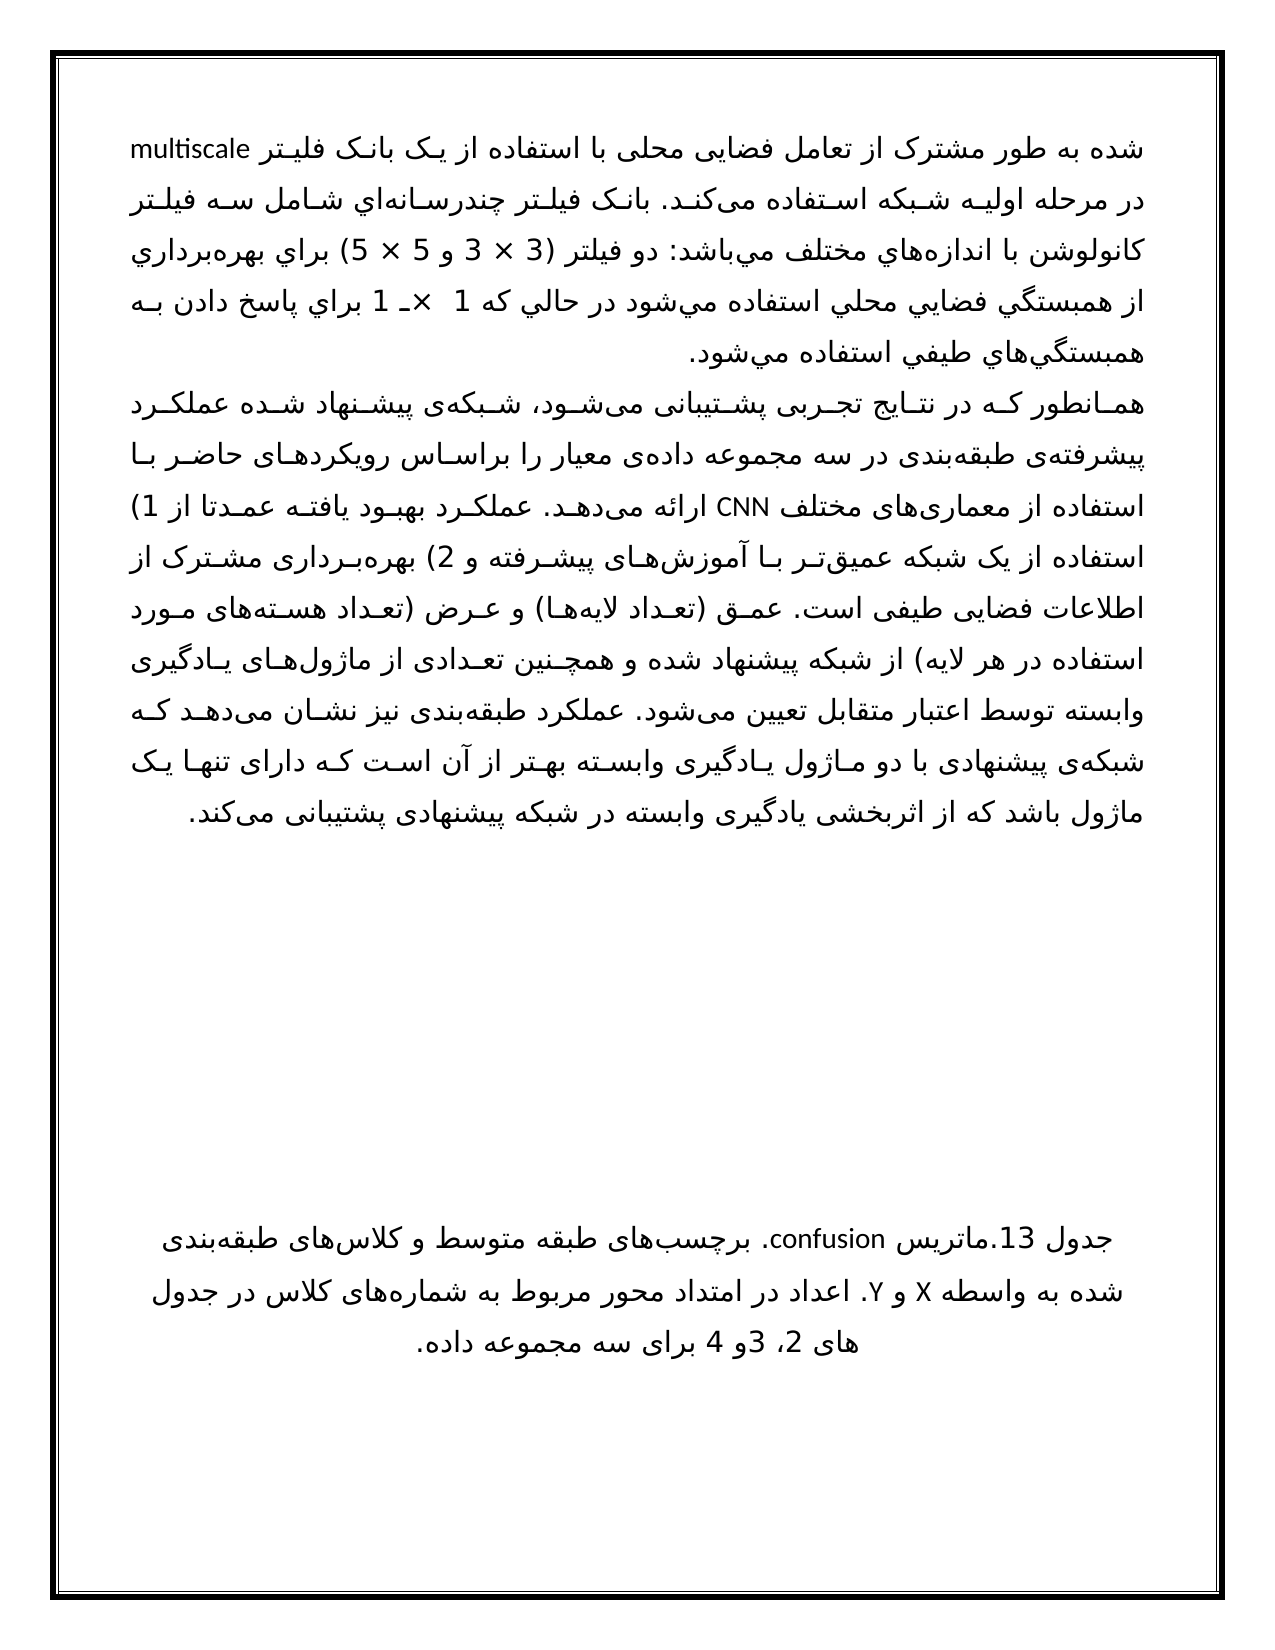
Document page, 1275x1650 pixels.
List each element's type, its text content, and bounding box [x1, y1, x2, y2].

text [130, 130, 1145, 369]
text جدول 13.ماتریس confusion. برچسب‌های طبقه متوسط و کلاس‌های طبقه‌بندی شده به واسطه X و Y. اعداد در امتداد محور مربوط به شماره‌های کلاس در جدول های 2، 3و 4 برای سه مجموعه داده. [130, 1220, 1145, 1359]
text همانطور که در نتایج تجربی پشتیبانی می‌شود، شبکه‌ی پیشنهاد شده عملکرد پیشرفته‌ی طبقه‌بندی در سه مجموعه داده‌ی معیار را براساس رویکردهای حاضر با استفاده از معماری‌های مختلف CNN ارائه می‌دهد. عملکرد بهبود یافته عمدتا از 1) استفاده از یک شبکه عمیق‌تر با آموزش‌های پیشرفته و 2) بهره‌برداری مشترک از اطلاعات فضایی طیفی است. عمق (تعداد لایه‌ها) و عرض (تعداد هسته‌های مورد استفاده در هر لایه) از شبکه پیشنهاد شده و همچنین تعدادی از ماژول‌های یادگیری وابسته توسط اعتبار متقابل تعیین می‌شود. عملکرد طبقه‌بندی نیز نشان می‌دهد که شبکه‌ی پیشنهادی با دو ماژول یادگیری وابسته بهتر از آن است که دارای تنها یک ماژول باشد که از اثربخشی یادگیری وابسته در شبکه پیشنهادی پشتیبانی می‌کند. [130, 386, 1145, 829]
